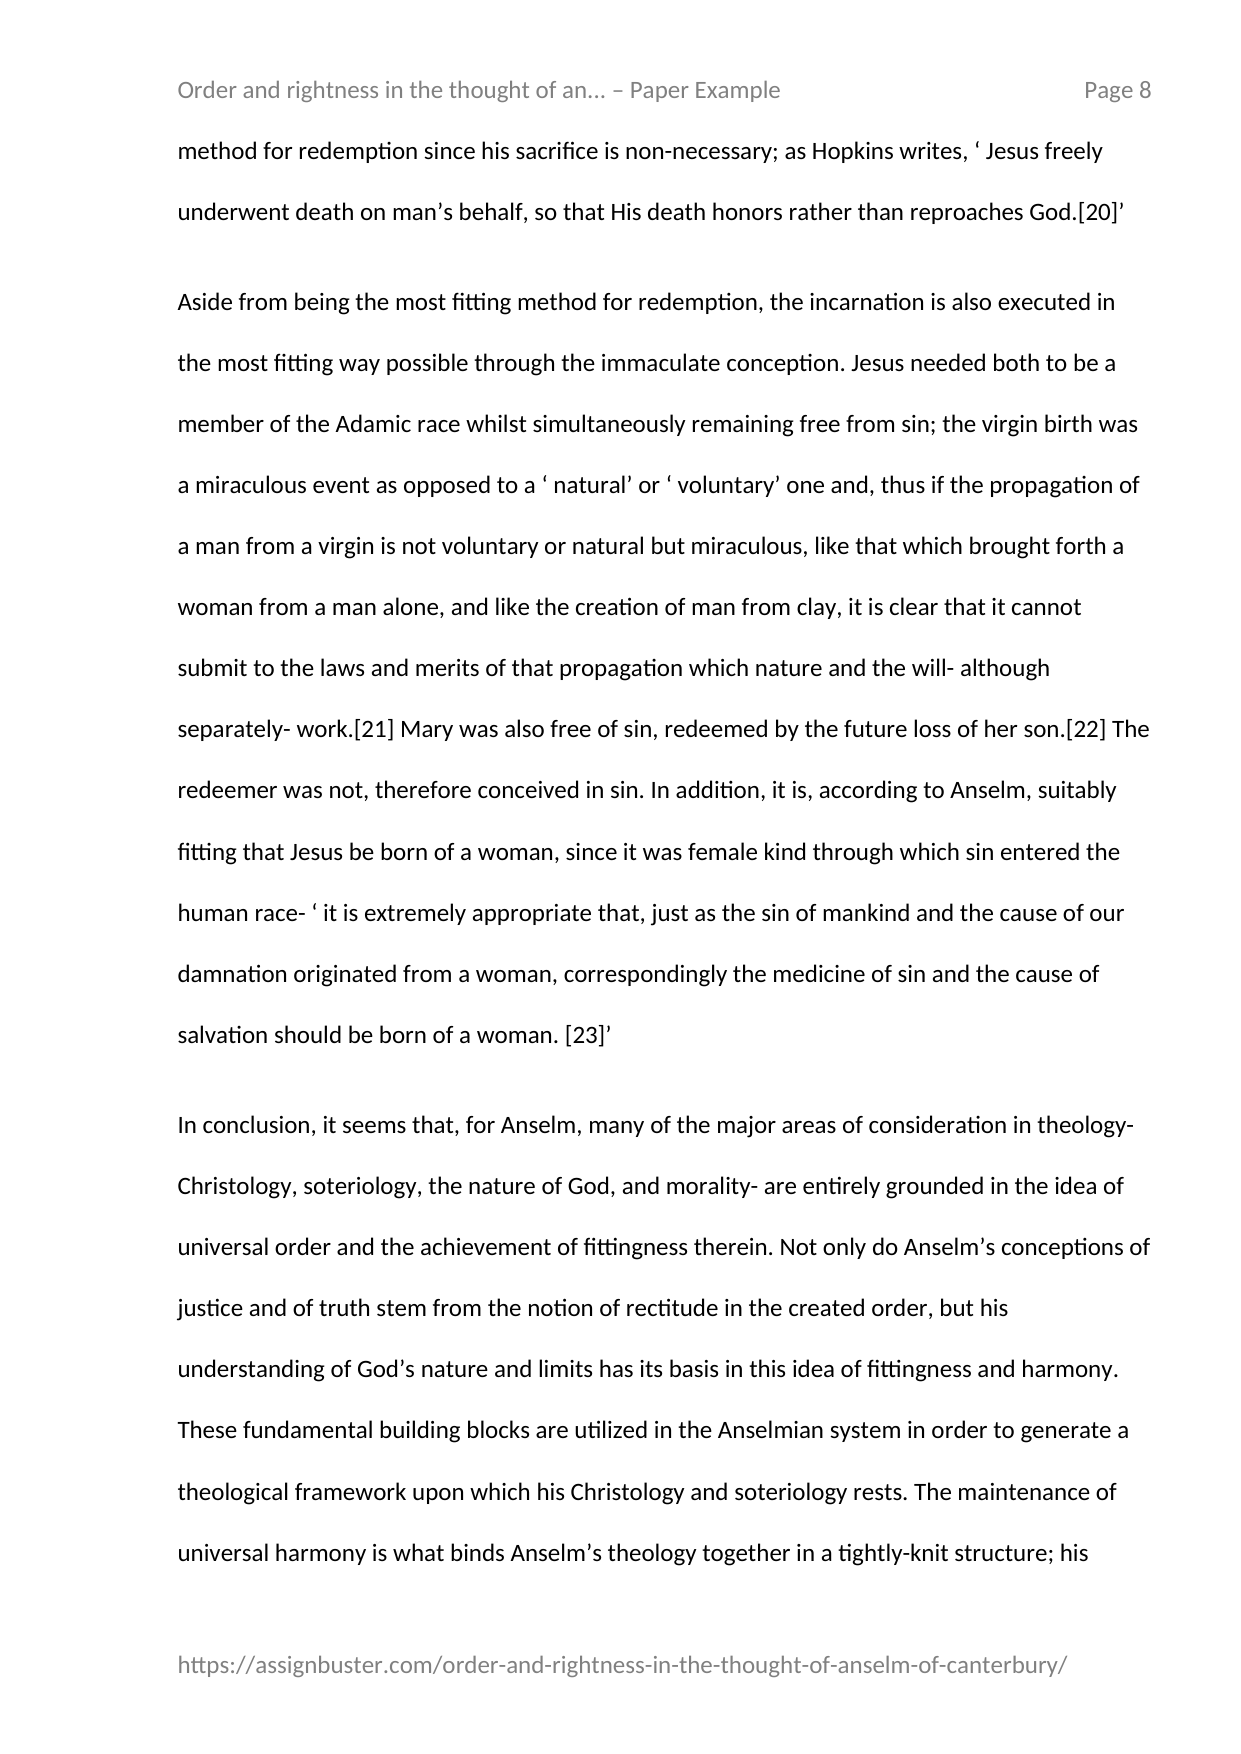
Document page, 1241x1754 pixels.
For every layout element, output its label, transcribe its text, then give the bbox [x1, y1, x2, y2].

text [177, 135, 1152, 226]
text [177, 1109, 1152, 1567]
text Aside from being the most fitting method for redemption, the incarnation is also executed in the most fitting way possible through the immaculate conception. Jesus needed both to be a member of the Adamic race whilst simultaneously remaining free from sin; the virgin birth was a miraculous event as opposed to a ‘ natural’ or ‘ voluntary’ one and, thus if the propagation of a man from a virgin is not voluntary or natural but miraculous, like that which brought forth a woman from a man alone, and like the creation of man from clay, it is clear that it cannot submit to the laws and merits of that propagation which nature and the will- although separately- work.[21] Mary was also free of sin, redeemed by the future loss of her son.[22] The redeemer was not, therefore conceived in sin. In addition, it is, according to Anselm, suitably fitting that Jesus be born of a woman, since it was female kind through which sin entered the human race- ‘ it is extremely appropriate that, just as the sin of mankind and the cause of our damnation originated from a woman, correspondingly the medicine of sin and the cause of salvation should be born of a woman. [23]’ [177, 286, 1152, 1049]
